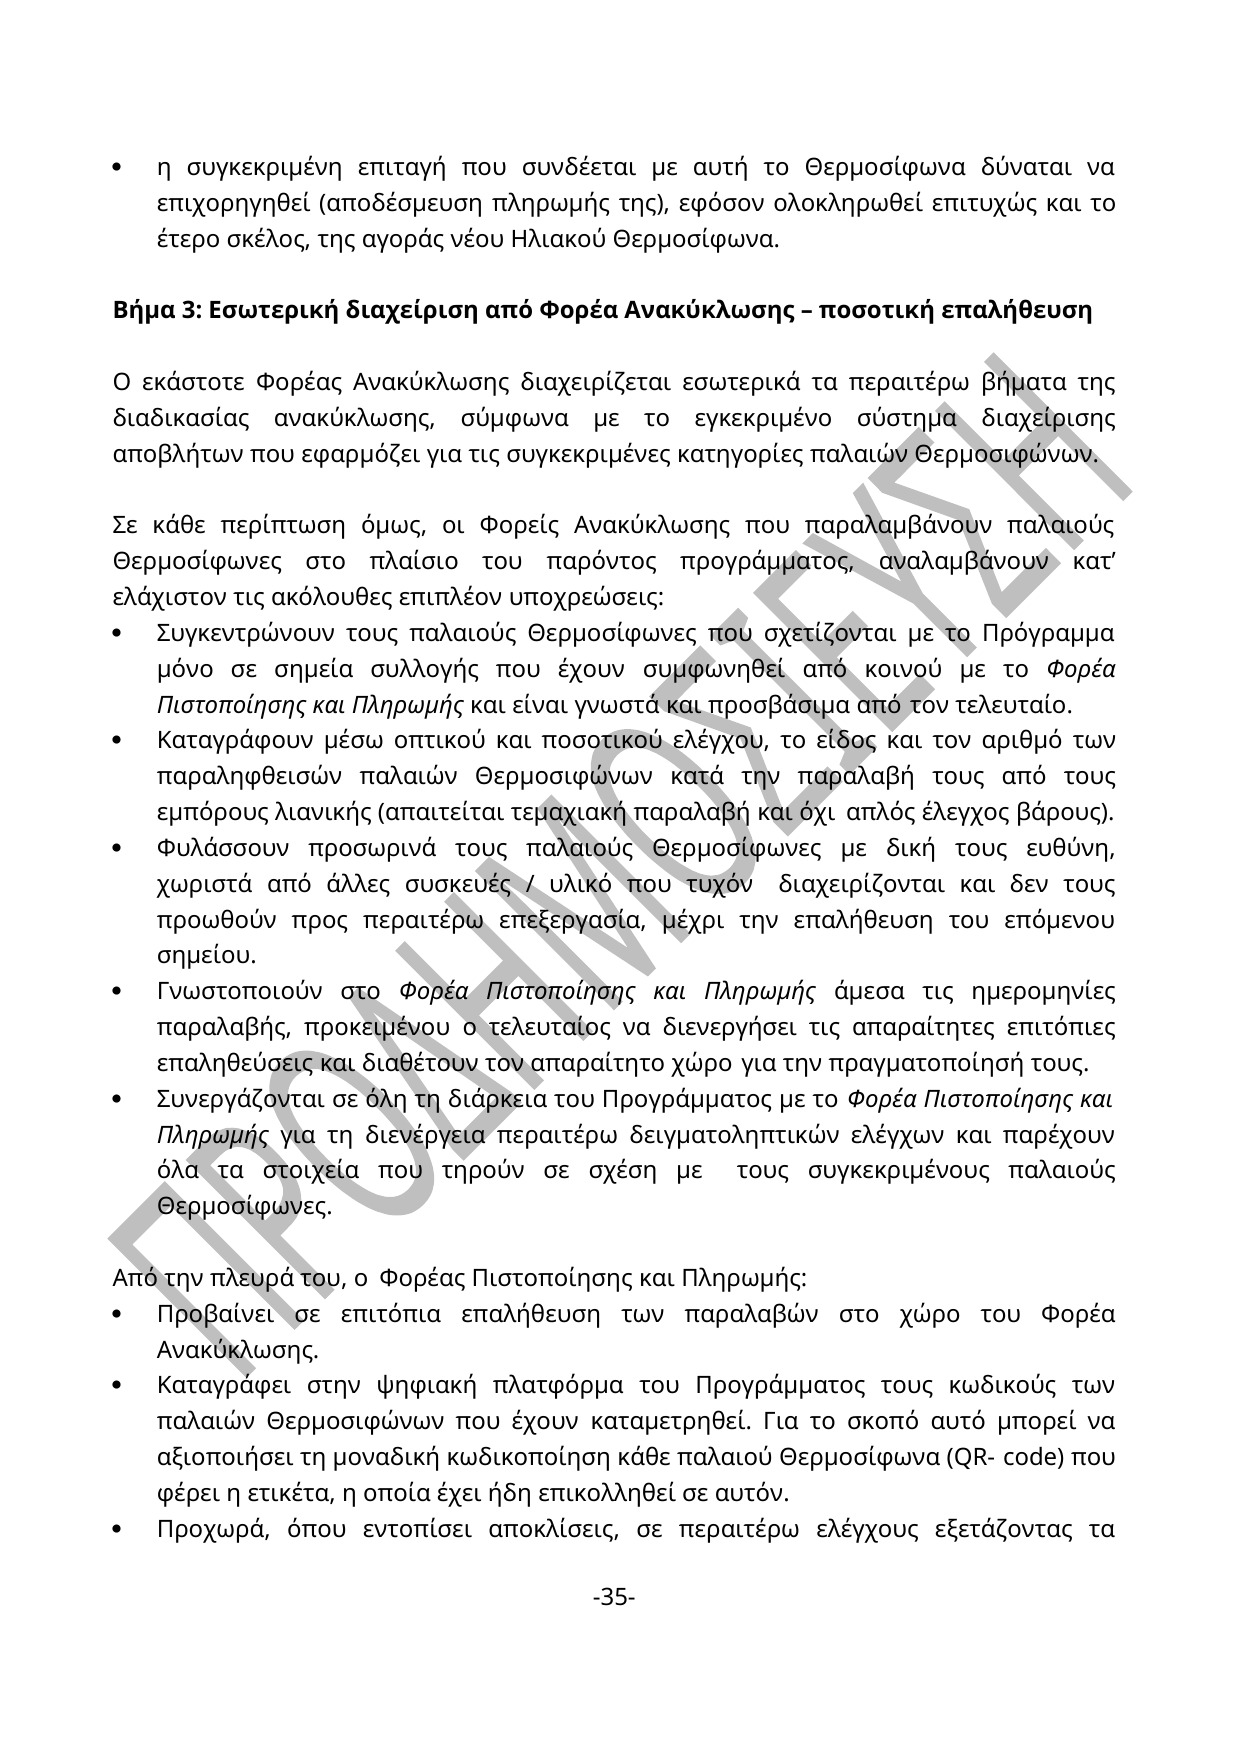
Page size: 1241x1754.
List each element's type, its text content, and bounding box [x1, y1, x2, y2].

text Καταγράφει στην ψηφιακή πλατφόρμα του Προγράμματος τους κωδικούς των παλαιών Θερμοσιφώνων που έχουν καταμετρηθεί. Για το σκοπό αυτό μπορεί να αξιοποιήσει τη μοναδική κωδικοποίηση κάθε παλαιού Θερμοσίφωνα (QR- code) που φέρει η ετικέτα, η οποία έχει ήδη επικολληθεί σε αυτόν. [112, 1368, 1116, 1508]
text Καταγράφουν μέσω οπτικού και ποσοτικού ελέγχου, το είδος και τον αριθμό των παραληφθεισών παλαιών Θερμοσιφώνων κατά την παραλαβή τους από τους εμπόρους λιανικής (απαιτείται τεμαχιακή παραλαβή και όχι απλός έλεγχος βάρους). [112, 723, 1116, 828]
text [112, 1512, 1116, 1544]
text Συγκεντρώνουν τους παλαιούς Θερμοσίφωνες που σχετίζονται με το Πρόγραμμα μόνο σε σημεία συλλογής που έχουν συμφωνηθεί από κοινού με το Φορέα Πιστοποίησης και Πληρωμής και είναι γνωστά και προσβάσιμα από τον τελευταίο. [112, 616, 1116, 720]
text Προβαίνει σε επιτόπια επαλήθευση των παραλαβών στο χώρο του Φορέα Ανακύκλωσης. [112, 1297, 1116, 1365]
text Από την πλευρά του, ο Φορέας Πιστοποίησης και Πληρωμής: [112, 1261, 1116, 1293]
text η συγκεκριμένη επιταγή που συνδέεται με αυτή το Θερμοσίφωνα δύναται να επιχορηγηθεί (αποδέσμευση πληρωμής της), εφόσον ολοκληρωθεί επιτυχώς και το έτερο σκέλος, της αγοράς νέου Ηλιακού Θερμοσίφωνα. [112, 150, 1116, 254]
text Συνεργάζονται σε όλη τη διάρκεια του Προγράμματος με το Φορέα Πιστοποίησης και Πληρωμής για τη διενέργεια περαιτέρω δειγματοληπτικών ελέγχων και παρέχουν όλα τα στοιχεία που τηρούν σε σχέση με τους συγκεκριμένους παλαιούς Θερμοσίφωνες. [112, 1082, 1116, 1222]
text Φυλάσσουν προσωρινά τους παλαιούς Θερμοσίφωνες με δική τους ευθύνη, χωριστά από άλλες συσκευές / υλικό που τυχόν διαχειρίζονται και δεν τους προωθούν προς περαιτέρω επεξεργασία, μέχρι την επαλήθευση του επόμενου σημείου. [112, 831, 1116, 971]
text Σε κάθε περίπτωση όμως, οι Φορείς Ανακύκλωσης που παραλαμβάνουν παλαιούς Θερμοσίφωνες στο πλαίσιο του παρόντος προγράμματος, αναλαμβάνουν κατ’ ελάχιστον τις ακόλουθες επιπλέον υποχρεώσεις: [112, 508, 1116, 613]
text Ο εκάστοτε Φορέας Ανακύκλωσης διαχειρίζεται εσωτερικά τα περαιτέρω βήματα της διαδικασίας ανακύκλωσης, σύμφωνα με το εγκεκριμένο σύστημα διαχείρισης αποβλήτων που εφαρμόζει για τις συγκεκριμένες κατηγορίες παλαιών Θερμοσιφώνων. [112, 365, 1116, 469]
text Γνωστοποιούν στο Φορέα Πιστοποίησης και Πληρωμής άμεσα τις ημερομηνίες παραλαβής, προκειμένου ο τελευταίος να διενεργήσει τις απαραίτητες επιτόπιες επαληθεύσεις και διαθέτουν τον απαραίτητο χώρο για την πραγματοποίησή τους. [112, 974, 1116, 1078]
text Βήμα 3: Εσωτερική διαχείριση από Φορέα Ανακύκλωσης – ποσοτική επαλήθευση [112, 293, 1116, 326]
